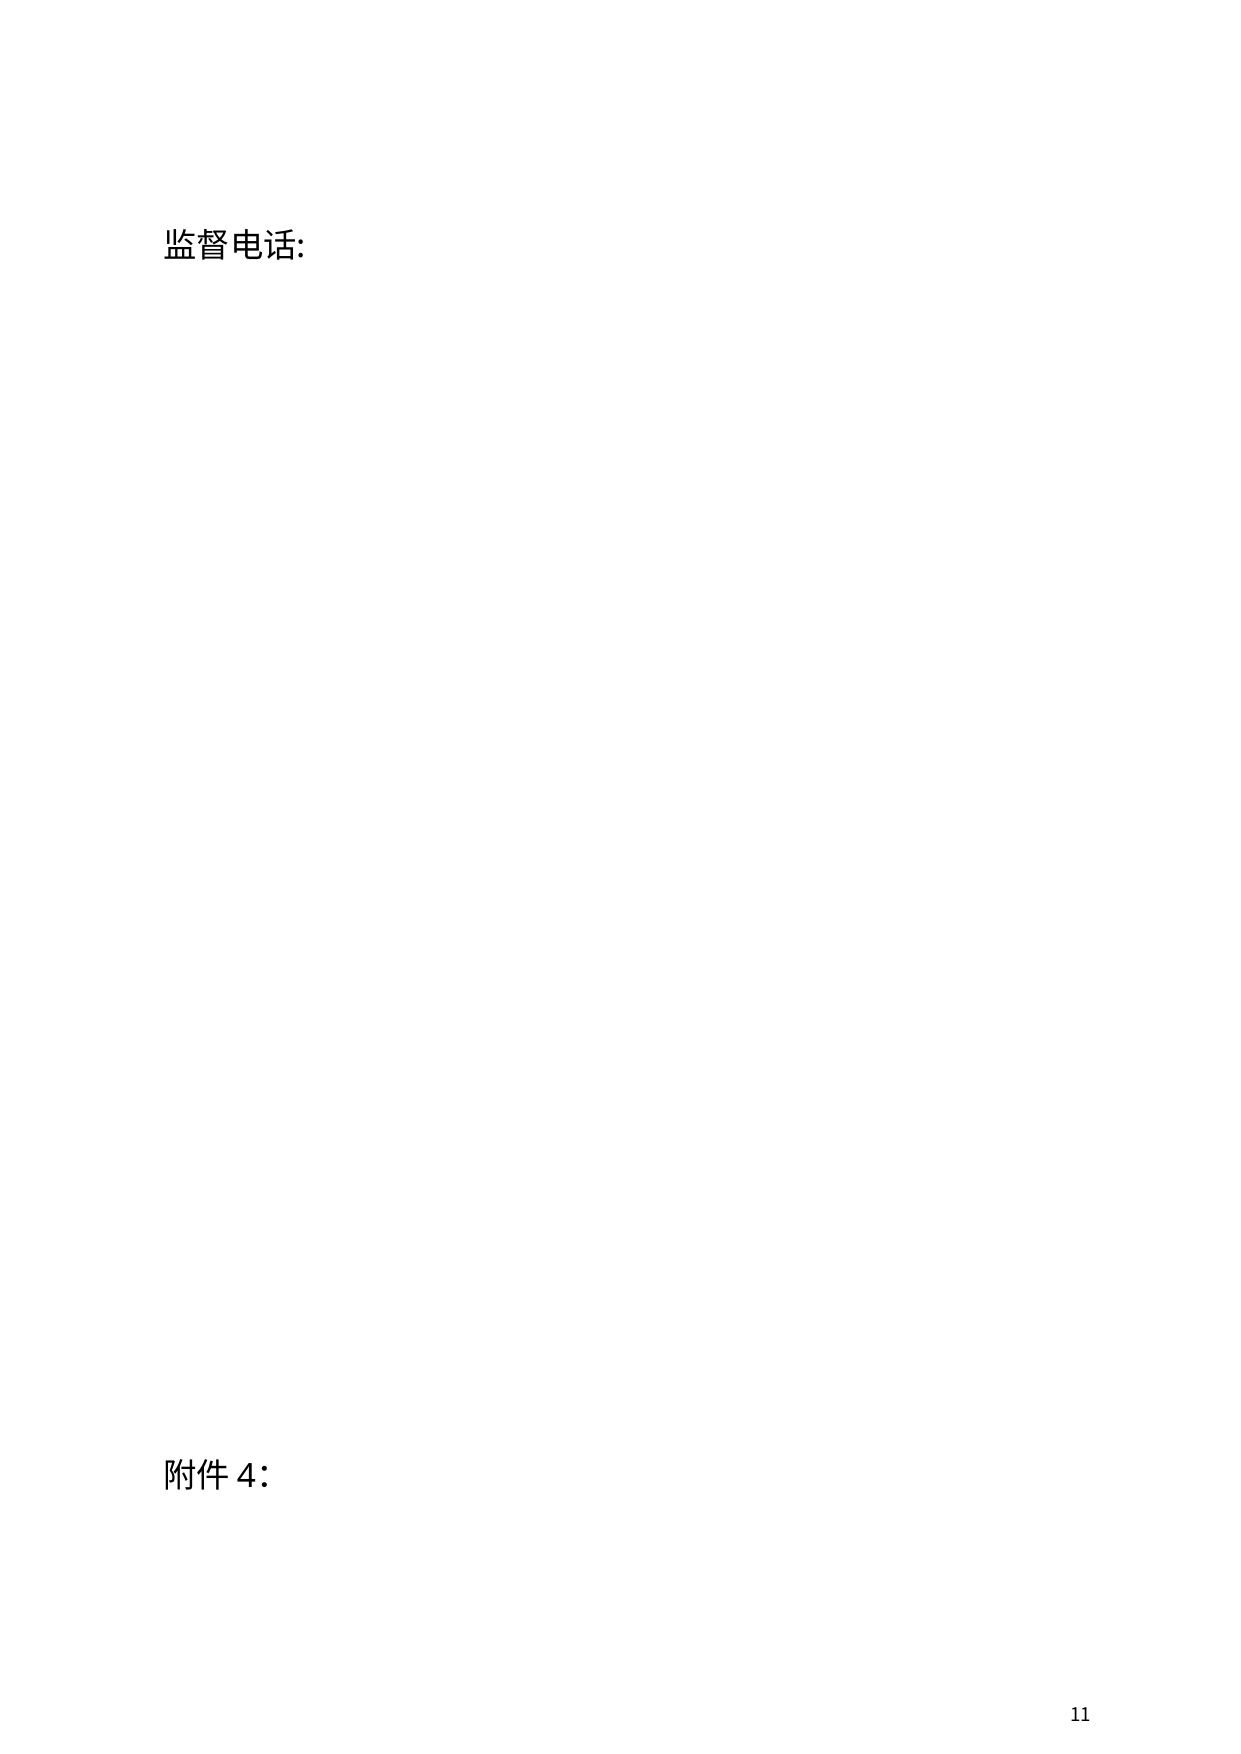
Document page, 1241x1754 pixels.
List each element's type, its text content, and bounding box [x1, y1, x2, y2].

text 附件4： [163, 1449, 1091, 1497]
text 监督电话: [163, 218, 1091, 267]
